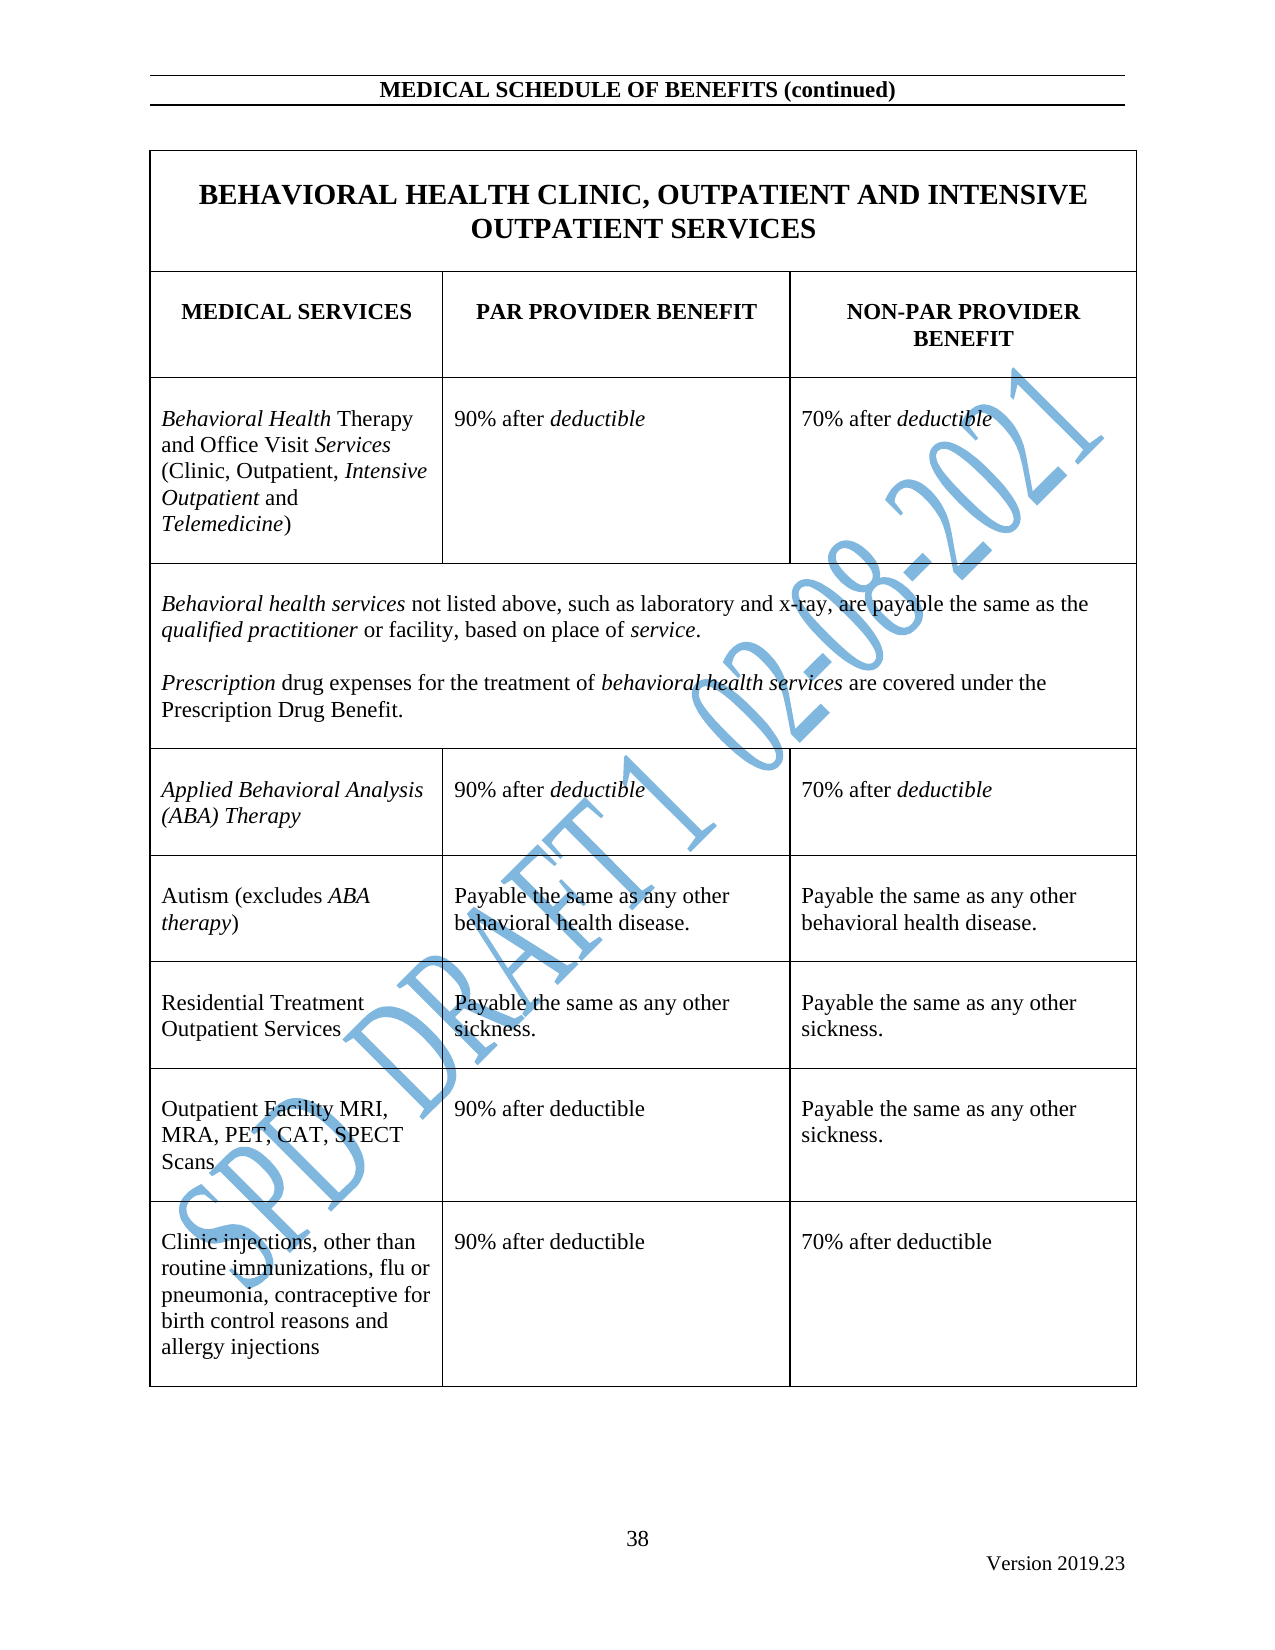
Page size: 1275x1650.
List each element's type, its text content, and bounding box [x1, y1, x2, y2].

table_cell 90% after deductible [443, 749, 789, 855]
table_cell Payable the same as any other sickness. [791, 1069, 1136, 1201]
table_cell 70% after deductible [791, 749, 1136, 855]
table_cell MEDICAL SERVICES [151, 272, 442, 377]
table_cell Outpatient Facility MRI, MRA, PET, CAT, SPECT Scans [151, 1069, 442, 1201]
table_cell Behavioral health services not listed above, such as laboratory and x-ray, are payable the same as the qualified practitioner or facility, based on place of service. Prescription drug expenses for the treatment of behavioral health services are covered under the Prescription Drug Benefit. [151, 564, 1136, 748]
table_cell 90% after deductible [443, 1069, 789, 1201]
table_cell Clinic injections, other than routine immunizations, flu or pneumonia, contraceptive for birth control reasons and allergy injections [151, 1202, 442, 1386]
table_cell Residential Treatment Outpatient Services [151, 962, 442, 1068]
table_cell Applied Behavioral Analysis (ABA) Therapy [151, 749, 442, 855]
table_cell NON-PAR PROVIDER BENEFIT [791, 272, 1136, 377]
table_cell 90% after deductible [443, 378, 789, 563]
table_cell PAR PROVIDER BENEFIT [443, 272, 789, 377]
table_cell 90% after deductible [443, 1202, 789, 1386]
table_cell 70% after deductible [791, 378, 1136, 563]
table_cell Payable the same as any other sickness. [443, 962, 789, 1068]
table_cell Payable the same as any other behavioral health disease. [443, 856, 789, 961]
table_cell Payable the same as any other behavioral health disease. [791, 856, 1136, 961]
table_header BEHAVIORAL HEALTH CLINIC, OUTPATIENT AND INTENSIVE OUTPATIENT SERVICES [151, 151, 1136, 271]
table_cell 70% after deductible [791, 1202, 1136, 1386]
table_cell Behavioral Health Therapy and Office Visit Services (Clinic, Outpatient, Intensive Outpatient and Telemedicine) [151, 378, 442, 563]
table_cell Autism (excludes ABA therapy) [151, 856, 442, 961]
table_cell Payable the same as any other sickness. [791, 962, 1136, 1068]
